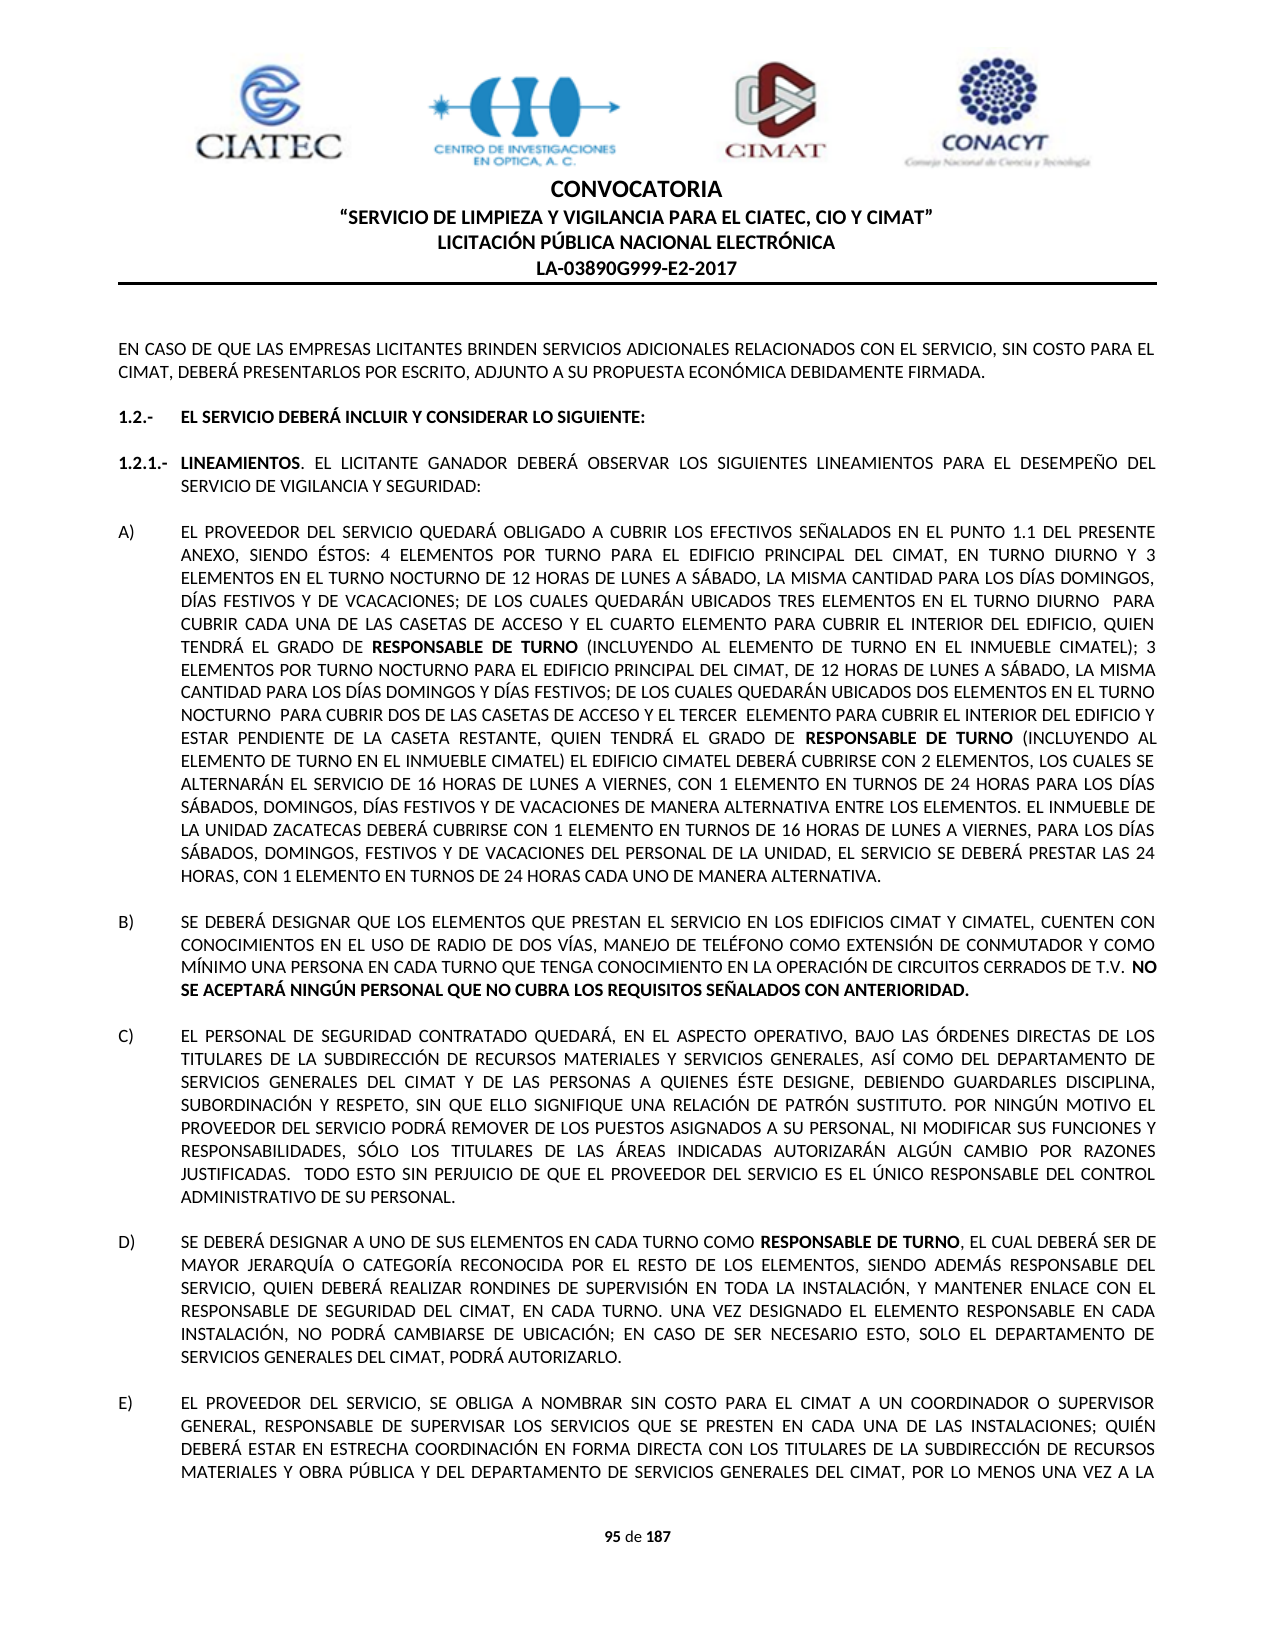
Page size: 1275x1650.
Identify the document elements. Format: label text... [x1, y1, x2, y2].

text C) EL PERSONAL DE SEGURIDAD CONTRATADO QUEDARÁ, EN EL ASPECTO OPERATIVO, BAJO LAS ÓRDENES DIRECTAS DE LOS TITULARES DE LA SUBDIRECCIÓN DE RECURSOS MATERIALES Y SERVICIOS GENERALES, ASÍ COMO DEL DEPARTAMENTO DE SERVICIOS GENERALES DEL CIMAT Y DE LAS PERSONAS A QUIENES ÉSTE DESIGNE, DEBIENDO GUARDARLES DISCIPLINA, SUBORDINACIÓN Y RESPETO, SIN QUE ELLO SIGNIFIQUE UNA RELACIÓN DE PATRÓN SUSTITUTO. POR NINGÚN MOTIVO EL PROVEEDOR DEL SERVICIO PODRÁ REMOVER DE LOS PUESTOS ASIGNADOS A SU PERSONAL, NI MODIFICAR SUS FUNCIONES Y RESPONSABILIDADES, SÓLO LOS TITULARES DE LAS ÁREAS INDICADAS AUTORIZARÁN ALGÚN CAMBIO POR RAZONES JUSTIFICADAS. TODO ESTO SIN PERJUICIO DE QUE EL PROVEEDOR DEL SERVICIO ES EL ÚNICO RESPONSABLE DEL CONTROL ADMINISTRATIVO DE SU PERSONAL. [118, 1024, 1157, 1208]
text D) SE DEBERÁ DESIGNAR A UNO DE SUS ELEMENTOS EN CADA TURNO COMO RESPONSABLE DE TURNO, EL CUAL DEBERÁ SER DE MAYOR JERARQUÍA O CATEGORÍA RECONOCIDA POR EL RESTO DE LOS ELEMENTOS, SIENDO ADEMÁS RESPONSABLE DEL SERVICIO, QUIEN DEBERÁ REALIZAR RONDINES DE SUPERVISIÓN EN TODA LA INSTALACIÓN, Y MANTENER ENLACE CON EL RESPONSABLE DE SEGURIDAD DEL CIMAT, EN CADA TURNO. UNA VEZ DESIGNADO EL ELEMENTO RESPONSABLE EN CADA INSTALACIÓN, NO PODRÁ CAMBIARSE DE UBICACIÓN; EN CASO DE SER NECESARIO ESTO, SOLO EL DEPARTAMENTO DE SERVICIOS GENERALES DEL CIMAT, PODRÁ AUTORIZARLO. [118, 1231, 1157, 1368]
picture [177, 47, 1098, 174]
text 1.2.- EL SERVICIO DEBERÁ INCLUIR Y CONSIDERAR LO SIGUIENTE: [118, 406, 1157, 428]
text EN CASO DE QUE LAS EMPRESAS LICITANTES BRINDEN SERVICIOS ADICIONALES RELACIONADOS CON EL SERVICIO, SIN COSTO PARA EL CIMAT, DEBERÁ PRESENTARLOS POR ESCRITO, ADJUNTO A SU PROPUESTA ECONÓMICA DEBIDAMENTE FIRMADA. [118, 337, 1157, 383]
text B) SE DEBERÁ DESIGNAR QUE LOS ELEMENTOS QUE PRESTAN EL SERVICIO EN LOS EDIFICIOS CIMAT Y CIMATEL, CUENTEN CON CONOCIMIENTOS EN EL USO DE RADIO DE DOS VÍAS, MANEJO DE TELÉFONO COMO EXTENSIÓN DE CONMUTADOR Y COMO MÍNIMO UNA PERSONA EN CADA TURNO QUE TENGA CONOCIMIENTO EN LA OPERACIÓN DE CIRCUITOS CERRADOS DE T.V. NO SE ACEPTARÁ NINGÚN PERSONAL QUE NO CUBRA LOS REQUISITOS SEÑALADOS CON ANTERIORIDAD. [118, 910, 1157, 1001]
text 1.2.1.- LINEAMIENTOS. EL LICITANTE GANADOR DEBERÁ OBSERVAR LOS SIGUIENTES LINEAMIENTOS PARA EL DESEMPEÑO DEL SERVICIO DE VIGILANCIA Y SEGURIDAD: [118, 451, 1157, 497]
text A) EL PROVEEDOR DEL SERVICIO QUEDARÁ OBLIGADO A CUBRIR LOS EFECTIVOS SEÑALADOS EN EL PUNTO 1.1 DEL PRESENTE ANEXO, SIENDO ÉSTOS: 4 ELEMENTOS POR TURNO PARA EL EDIFICIO PRINCIPAL DEL CIMAT, EN TURNO DIURNO Y 3 ELEMENTOS EN EL TURNO NOCTURNO DE 12 HORAS DE LUNES A SÁBADO, LA MISMA CANTIDAD PARA LOS DÍAS DOMINGOS, DÍAS FESTIVOS Y DE VCACACIONES; DE LOS CUALES QUEDARÁN UBICADOS TRES ELEMENTOS EN EL TURNO DIURNO PARA CUBRIR CADA UNA DE LAS CASETAS DE ACCESO Y EL CUARTO ELEMENTO PARA CUBRIR EL INTERIOR DEL EDIFICIO, QUIEN TENDRÁ EL GRADO DE RESPONSABLE DE TURNO (INCLUYENDO AL ELEMENTO DE TURNO EN EL INMUEBLE CIMATEL); 3 ELEMENTOS POR TURNO NOCTURNO PARA EL EDIFICIO PRINCIPAL DEL CIMAT, DE 12 HORAS DE LUNES A SÁBADO, LA MISMA CANTIDAD PARA LOS DÍAS DOMINGOS Y DÍAS FESTIVOS; DE LOS CUALES QUEDARÁN UBICADOS DOS ELEMENTOS EN EL TURNO NOCTURNO PARA CUBRIR DOS DE LAS CASETAS DE ACCESO Y EL TERCER ELEMENTO PARA CUBRIR EL INTERIOR DEL EDIFICIO Y ESTAR PENDIENTE DE LA CASETA RESTANTE, QUIEN TENDRÁ EL GRADO DE RESPONSABLE DE TURNO (INCLUYENDO AL ELEMENTO DE TURNO EN EL INMUEBLE CIMATEL) EL EDIFICIO CIMATEL DEBERÁ CUBRIRSE CON 2 ELEMENTOS, LOS CUALES SE ALTERNARÁN EL SERVICIO DE 16 HORAS DE LUNES A VIERNES, CON 1 ELEMENTO EN TURNOS DE 24 HORAS PARA LOS DÍAS SÁBADOS, DOMINGOS, DÍAS FESTIVOS Y DE VACACIONES DE MANERA ALTERNATIVA ENTRE LOS ELEMENTOS. EL INMUEBLE DE LA UNIDAD ZACATECAS DEBERÁ CUBRIRSE CON 1 ELEMENTO EN TURNOS DE 16 HORAS DE LUNES A VIERNES, PARA LOS DÍAS SÁBADOS, DOMINGOS, FESTIVOS Y DE VACACIONES DEL PERSONAL DE LA UNIDAD, EL SERVICIO SE DEBERÁ PRESTAR LAS 24 HORAS, CON 1 ELEMENTO EN TURNOS DE 24 HORAS CADA UNO DE MANERA ALTERNATIVA. [118, 520, 1157, 887]
